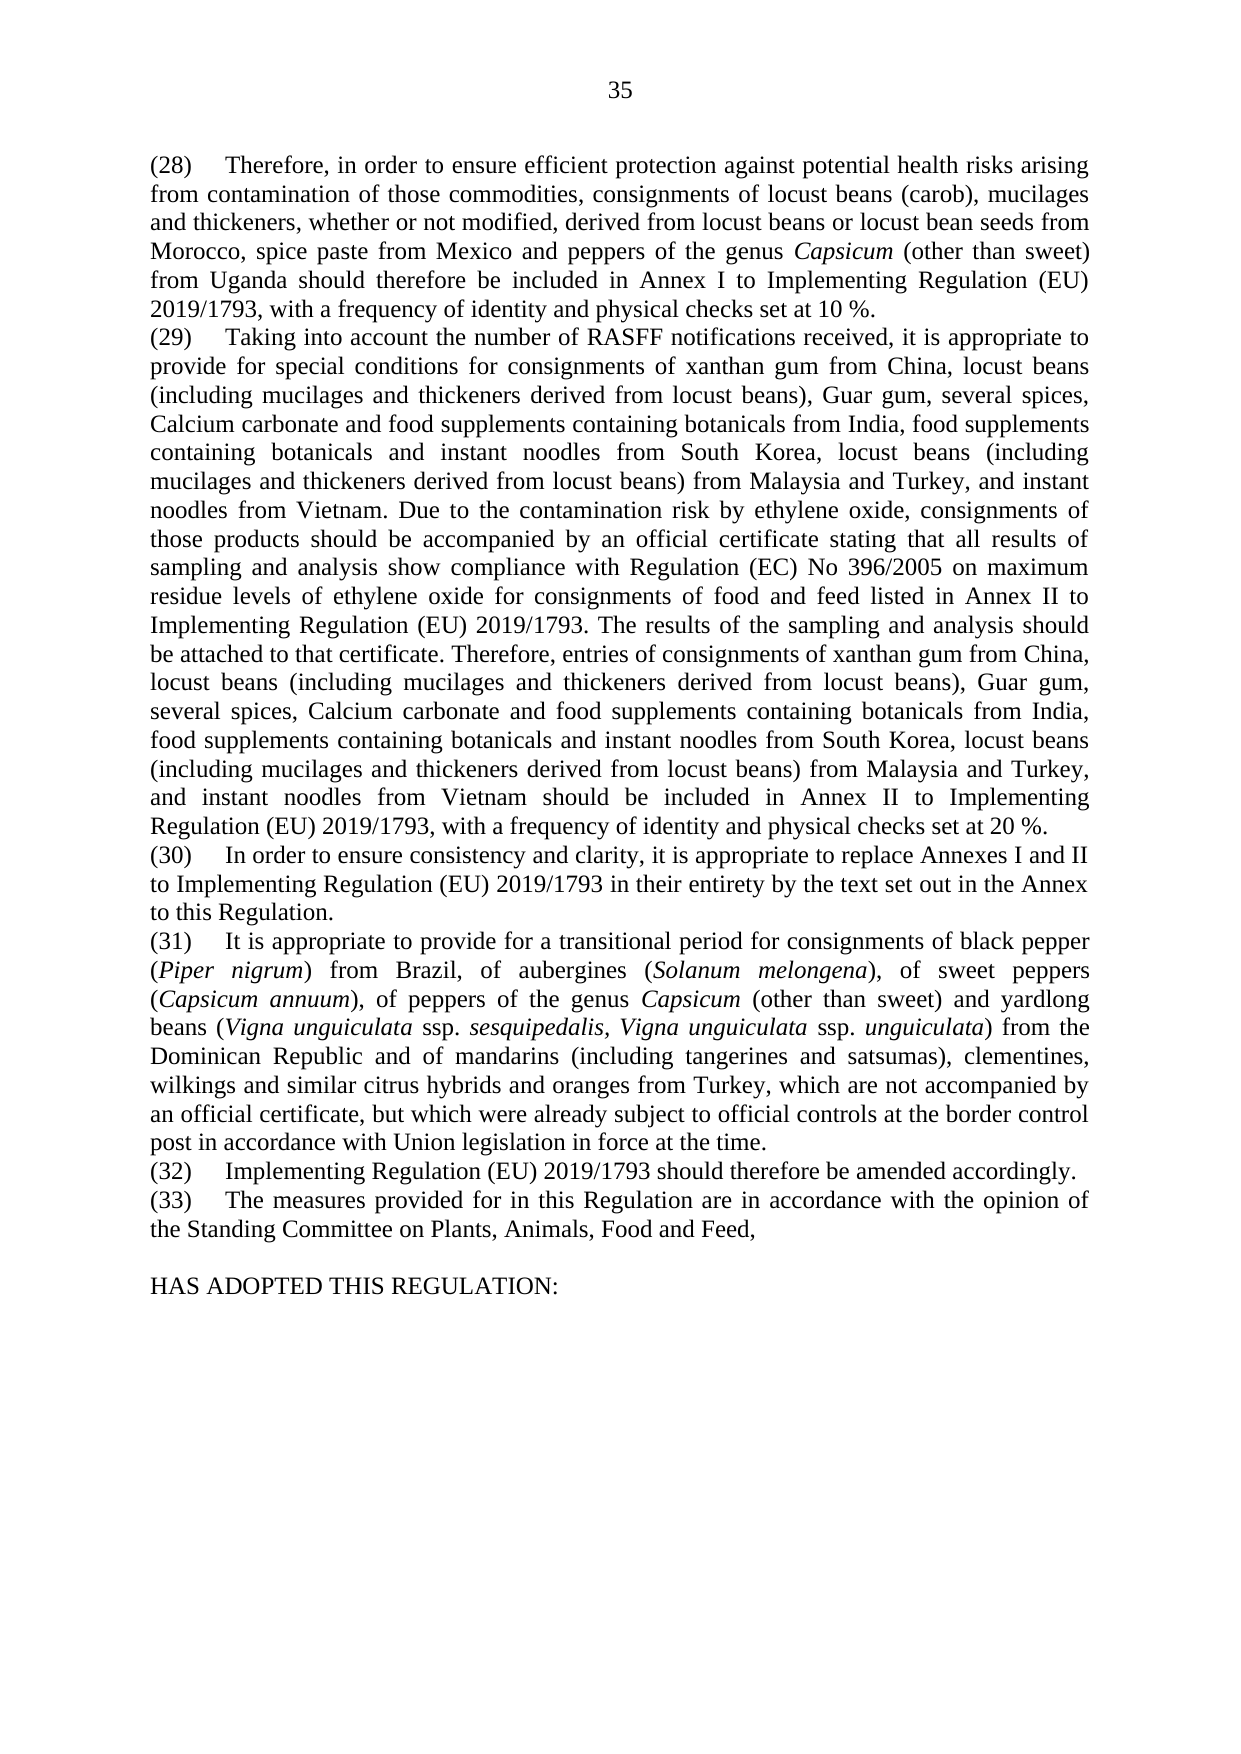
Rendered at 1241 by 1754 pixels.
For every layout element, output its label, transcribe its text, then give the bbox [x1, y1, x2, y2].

text (29) Taking into account the number of RASFF notifications received, it is appropriate to provide for special conditions for consignments of xanthan gum from China, locust beans (including mucilages and thickeners derived from locust beans), Guar gum, several spices, Calcium carbonate and food supplements containing botanicals from India, food supplements containing botanicals and instant noodles from South Korea, locust beans (including mucilages and thickeners derived from locust beans) from Malaysia and Turkey, and instant noodles from Vietnam. Due to the contamination risk by ethylene oxide, consignments of those products should be accompanied by an official certificate stating that all results of sampling and analysis show compliance with Regulation (EC) No 396/2005 on maximum residue levels of ethylene oxide for consignments of food and feed listed in Annex II to Implementing Regulation (EU) 2019/1793. The results of the sampling and analysis should be attached to that certificate. Therefore, entries of consignments of xanthan gum from China, locust beans (including mucilages and thickeners derived from locust beans), Guar gum, several spices, Calcium carbonate and food supplements containing botanicals from India, food supplements containing botanicals and instant noodles from South Korea, locust beans (including mucilages and thickeners derived from locust beans) from Malaysia and Turkey, and instant noodles from Vietnam should be included in Annex II to Implementing Regulation (EU) 2019/1793, with a frequency of identity and physical checks set at 20 %. [150, 322, 1090, 840]
text HAS ADOPTED THIS REGULATION: [150, 1271, 1090, 1300]
text (32) Implementing Regulation (EU) 2019/1793 should therefore be amended accordingly. [150, 1156, 1090, 1185]
text (30) In order to ensure consistency and clarity, it is appropriate to replace Annexes I and II to Implementing Regulation (EU) 2019/1793 in their entirety by the text set out in the Annex to this Regulation. [150, 840, 1090, 926]
text (33) The measures provided for in this Regulation are in accordance with the opinion of the Standing Committee on Plants, Animals, Food and Feed, [150, 1185, 1090, 1242]
text (31) It is appropriate to provide for a transitional period for consignments of black pepper (Piper nigrum) from Brazil, of aubergines (Solanum melongena), of sweet peppers (Capsicum annuum), of peppers of the genus Capsicum (other than sweet) and yardlong beans (Vigna unguiculata ssp. sesquipedalis, Vigna unguiculata ssp. unguiculata) from the Dominican Republic and of mandarins (including tangerines and satsumas), clementines, wilkings and similar citrus hybrids and oranges from Turkey, which are not accompanied by an official certificate, but which were already subject to official controls at the border control post in accordance with Union legislation in force at the time. [150, 926, 1090, 1156]
text (28) Therefore, in order to ensure efficient protection against potential health risks arising from contamination of those commodities, consignments of locust beans (carob), mucilages and thickeners, whether or not modified, derived from locust beans or locust bean seeds from Morocco, spice paste from Mexico and peppers of the genus Capsicum (other than sweet) from Uganda should therefore be included in Annex I to Implementing Regulation (EU) 2019/1793, with a frequency of identity and physical checks set at 10 %. [150, 150, 1090, 322]
